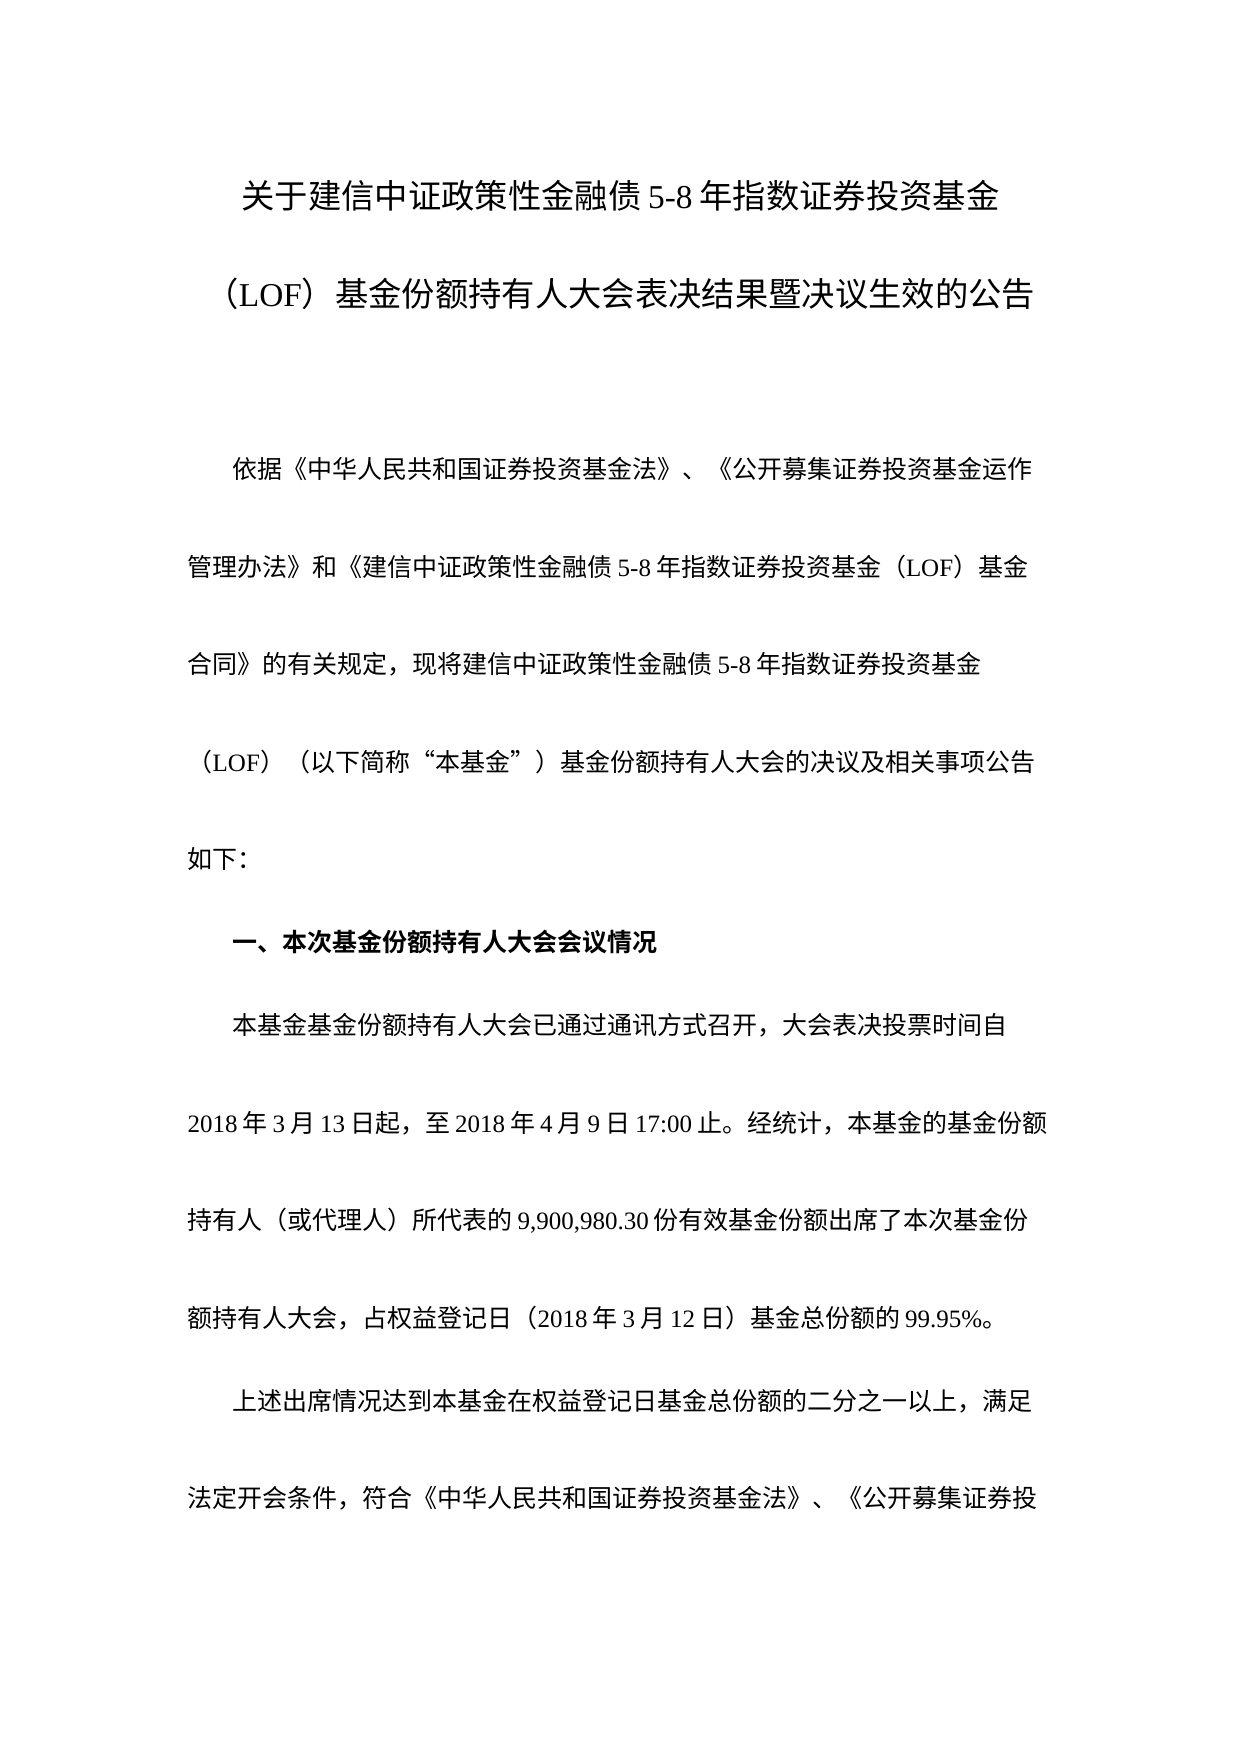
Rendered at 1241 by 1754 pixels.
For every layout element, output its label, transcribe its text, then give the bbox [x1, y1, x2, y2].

text 一、本次基金份额持有人大会会议情况 [187, 908, 1053, 973]
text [187, 1367, 1053, 1529]
text 本基金基金份额持有人大会已通过通讯方式召开，大会表决投票时间自2018年3月13日起，至2018年4月9日17:00止。经统计，本基金的基金份额持有人（或代理人）所代表的9,900,980.30份有效基金份额出席了本次基金份额持有人大会，占权益登记日（2018年3月12日）基金总份额的99.95%。 [187, 991, 1053, 1349]
text 依据《中华人民共和国证券投资基金法》、《公开募集证券投资基金运作管理办法》和《建信中证政策性金融债5-8年指数证券投资基金（LOF）基金合同》的有关规定，现将建信中证政策性金融债5-8年指数证券投资基金（LOF）（以下简称“本基金”）基金份额持有人大会的决议及相关事项公告如下： [187, 435, 1053, 890]
text 关于建信中证政策性金融债5-8年指数证券投资基金（LOF）基金份额持有人大会表决结果暨决议生效的公告 [187, 162, 1053, 324]
